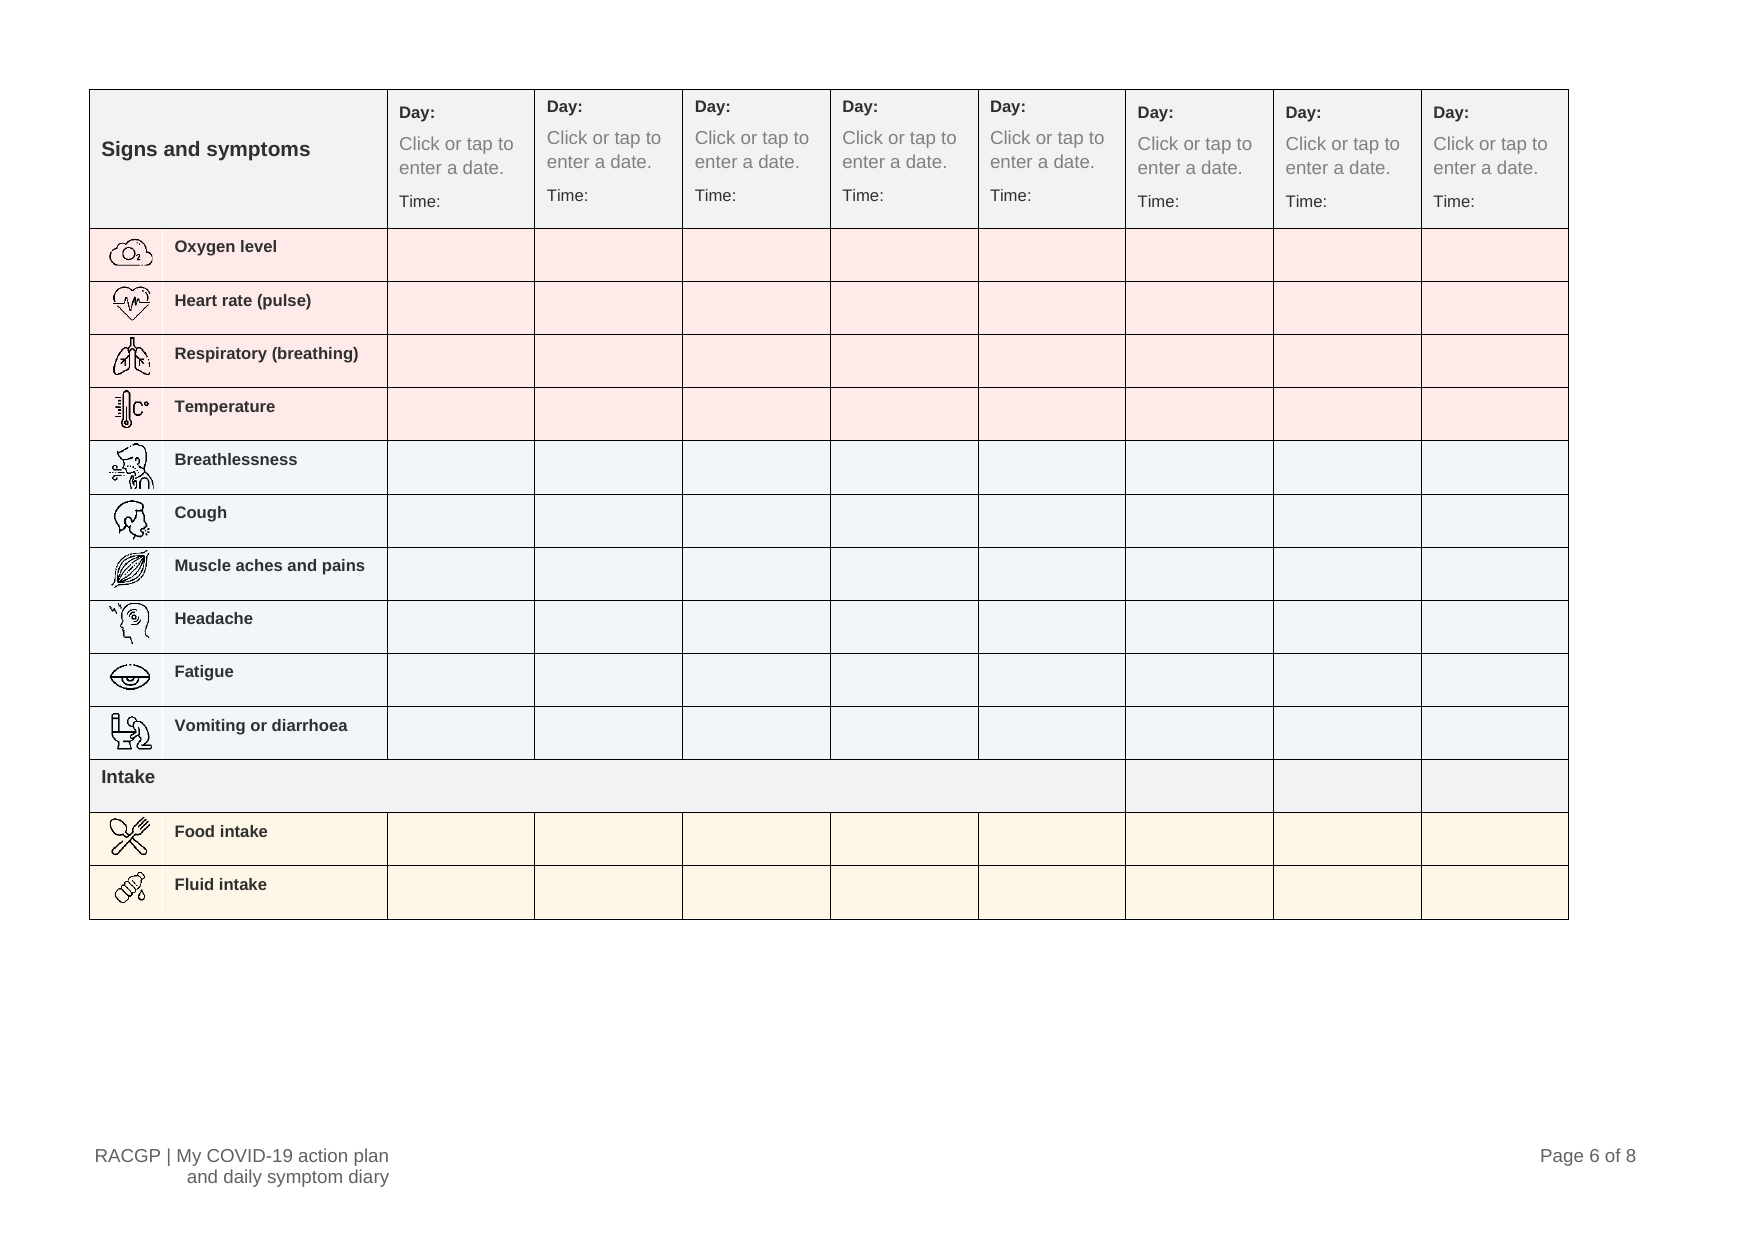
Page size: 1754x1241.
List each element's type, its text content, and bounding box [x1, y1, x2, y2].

table_cell [979, 548, 1125, 600]
table_cell [1126, 601, 1273, 653]
table_cell [831, 548, 978, 600]
table_cell [831, 707, 978, 759]
table_cell [683, 866, 830, 918]
table_cell [90, 548, 162, 600]
table_cell [1274, 601, 1421, 653]
table_cell Vomiting or diarrhoea [163, 707, 387, 759]
table_cell [979, 441, 1125, 493]
table_cell [1422, 282, 1568, 334]
table_cell [535, 813, 682, 865]
table_cell [90, 282, 162, 334]
table_cell [1126, 654, 1273, 706]
picture [109, 230, 153, 274]
table_cell [535, 707, 682, 759]
table_cell [388, 707, 534, 759]
table_cell [90, 813, 162, 865]
table_cell [831, 495, 978, 547]
table_cell [1422, 229, 1568, 281]
table_cell [683, 388, 830, 440]
table_header Signs and symptoms [90, 90, 387, 228]
table_cell [90, 388, 162, 440]
table_cell [388, 813, 534, 865]
table_cell [1126, 548, 1273, 600]
table_cell [90, 601, 162, 653]
table_cell Food intake [163, 813, 387, 865]
table_cell [683, 335, 830, 387]
picture [111, 550, 150, 588]
table_cell [683, 282, 830, 334]
table_cell [831, 441, 978, 493]
table_cell Breathlessness [163, 441, 387, 493]
table_cell [979, 388, 1125, 440]
table_cell [831, 654, 978, 706]
table_cell [1274, 813, 1421, 865]
table_cell [1274, 495, 1421, 547]
picture [109, 603, 150, 644]
picture [109, 815, 150, 856]
table_cell [831, 335, 978, 387]
table_cell [979, 495, 1125, 547]
table_cell [388, 495, 534, 547]
table_cell [831, 866, 978, 918]
table_header Day: Time: [831, 90, 978, 228]
table_cell Headache [163, 601, 387, 653]
picture [109, 443, 154, 489]
table_cell [1422, 441, 1568, 493]
picture [109, 497, 154, 542]
table_header Day: Time: [388, 90, 534, 228]
table_cell [683, 601, 830, 653]
table_cell [979, 229, 1125, 281]
table_cell [979, 813, 1125, 865]
table_cell [683, 813, 830, 865]
table_cell [388, 282, 534, 334]
table_cell [388, 866, 534, 918]
table_cell Intake [90, 760, 1125, 812]
table_cell [683, 495, 830, 547]
table_cell [90, 441, 162, 493]
table_cell [535, 601, 682, 653]
table_cell [1274, 388, 1421, 440]
table_cell [1422, 707, 1568, 759]
table_cell [535, 654, 682, 706]
table_cell [1274, 282, 1421, 334]
table_cell [90, 495, 162, 547]
table_cell [535, 282, 682, 334]
picture [114, 872, 145, 903]
table_cell [1274, 229, 1421, 281]
table_cell [388, 335, 534, 387]
table_cell [979, 866, 1125, 918]
table_cell [1126, 229, 1273, 281]
table_cell [388, 601, 534, 653]
table_cell [535, 495, 682, 547]
table_cell [979, 282, 1125, 334]
table_cell [831, 229, 978, 281]
table_cell [979, 335, 1125, 387]
table_cell Cough [163, 495, 387, 547]
table_header Day: Time: [535, 90, 682, 228]
table_cell Heart rate (pulse) [163, 282, 387, 334]
table_cell [1126, 866, 1273, 918]
table_cell [1274, 654, 1421, 706]
table_header Day: Time: [683, 90, 830, 228]
table_cell Fluid intake [163, 866, 387, 918]
table_cell [683, 548, 830, 600]
table_cell [979, 707, 1125, 759]
table_header Day: Time: [1274, 90, 1421, 228]
table_cell [1274, 441, 1421, 493]
picture [109, 656, 150, 697]
table_cell [90, 866, 162, 918]
table_cell Respiratory (breathing) [163, 335, 387, 387]
table_cell [90, 335, 162, 387]
table_cell [831, 282, 978, 334]
table_cell Oxygen level [163, 229, 387, 281]
table_cell [831, 601, 978, 653]
table_cell [535, 229, 682, 281]
table_cell [683, 441, 830, 493]
table_cell [1126, 441, 1273, 493]
table_cell [535, 866, 682, 918]
table_cell [1422, 813, 1568, 865]
table_cell [1126, 707, 1273, 759]
table_cell [388, 441, 534, 493]
table_cell [1422, 388, 1568, 440]
table_cell [1274, 760, 1421, 812]
table_cell [90, 654, 162, 706]
table_cell [1422, 495, 1568, 547]
table_cell Muscle aches and pains [163, 548, 387, 600]
table_cell [1274, 707, 1421, 759]
table_cell [535, 548, 682, 600]
table_cell [979, 601, 1125, 653]
table_cell [683, 707, 830, 759]
table_header Day: Time: [1422, 90, 1568, 228]
table_cell [1422, 548, 1568, 600]
table_cell [683, 229, 830, 281]
table_cell Fatigue [163, 654, 387, 706]
table_cell [535, 441, 682, 493]
table_cell [1126, 282, 1273, 334]
table_cell [1422, 335, 1568, 387]
table_cell [979, 654, 1125, 706]
picture [109, 709, 154, 754]
table_cell [388, 388, 534, 440]
table_cell [1126, 495, 1273, 547]
table_cell [1422, 601, 1568, 653]
table_cell [1274, 548, 1421, 600]
table_cell [683, 654, 830, 706]
table_cell [1422, 866, 1568, 918]
table_cell [1126, 813, 1273, 865]
table_cell [1274, 866, 1421, 918]
table_cell Temperature [163, 388, 387, 440]
table_header Day: Time: [1126, 90, 1273, 228]
table_cell [388, 229, 534, 281]
picture [113, 337, 150, 375]
table_cell [535, 388, 682, 440]
table_cell [1274, 335, 1421, 387]
table_header Day: Time: [979, 90, 1125, 228]
table_cell [1126, 335, 1273, 387]
table_cell [388, 548, 534, 600]
table_cell [831, 813, 978, 865]
picture [113, 390, 150, 428]
table_cell [1126, 760, 1273, 812]
table_cell [1126, 388, 1273, 440]
table_cell [1422, 760, 1568, 812]
table_cell [388, 654, 534, 706]
table_cell [1422, 654, 1568, 706]
table_cell [535, 335, 682, 387]
table_cell [831, 388, 978, 440]
table_cell [90, 707, 162, 759]
table_cell [90, 229, 162, 281]
picture [113, 284, 150, 322]
